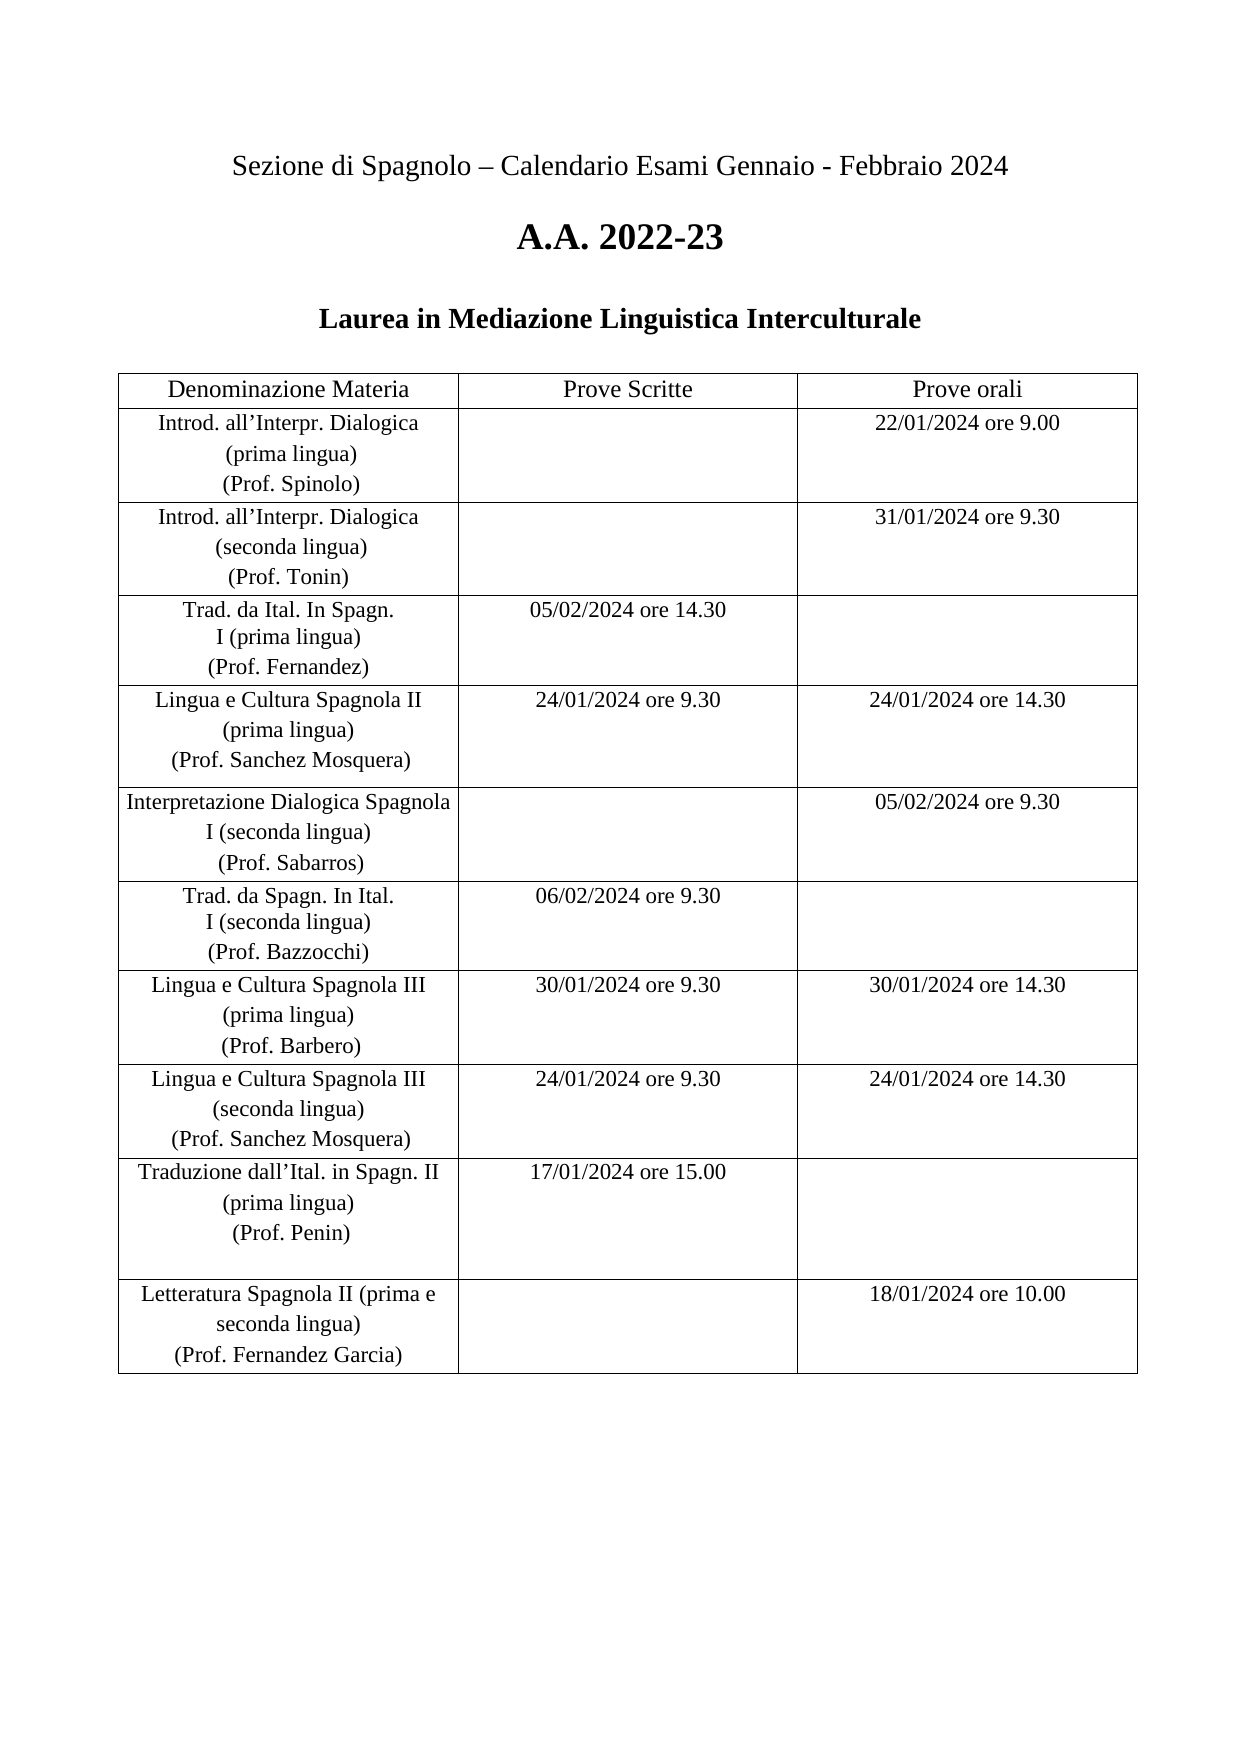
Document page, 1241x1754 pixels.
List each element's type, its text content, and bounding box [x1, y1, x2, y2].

table_cell Trad. da Spagn. In Ital. I (seconda lingua) (Prof. Bazzocchi) [119, 882, 458, 970]
table_cell Introd. all’Interpr. Dialogica (seconda lingua) (Prof. Tonin) [119, 503, 458, 595]
table_cell Lingua e Cultura Spagnola III (seconda lingua) (Prof. Sanchez Mosquera) [119, 1065, 458, 1157]
table_cell [798, 596, 1137, 685]
table_cell [459, 409, 797, 502]
table_cell Trad. da Ital. In Spagn. I (prima lingua) (Prof. Fernandez) [119, 596, 458, 685]
table_cell 22/01/2024 ore 9.00 [798, 409, 1137, 502]
table_cell [798, 882, 1137, 970]
table_cell Letteratura Spagnola II (prima e seconda lingua) (Prof. Fernandez Garcia) [119, 1280, 458, 1373]
table_cell 24/01/2024 ore 9.30 [459, 1065, 797, 1157]
table_cell 24/01/2024 ore 14.30 [798, 686, 1137, 787]
title Sezione di Spagnolo – Calendario Esami Gennaio - Febbraio 2024 [118, 148, 1122, 181]
title Laurea in Mediazione Linguistica Interculturale [118, 301, 1122, 334]
table_cell [798, 1159, 1137, 1279]
table_cell Interpretazione Dialogica Spagnola I (seconda lingua) (Prof. Sabarros) [119, 788, 458, 881]
table_header Prove orali [798, 374, 1137, 408]
table_cell 05/02/2024 ore 14.30 [459, 596, 797, 685]
table_cell 24/01/2024 ore 14.30 [798, 1065, 1137, 1157]
table_cell 31/01/2024 ore 9.30 [798, 503, 1137, 595]
table_cell 05/02/2024 ore 9.30 [798, 788, 1137, 881]
table_cell Traduzione dall’Ital. in Spagn. II (prima lingua) (Prof. Penin) [119, 1159, 458, 1279]
table_cell [459, 503, 797, 595]
table_cell 18/01/2024 ore 10.00 [798, 1280, 1137, 1373]
title A.A. 2022-23 [118, 215, 1122, 258]
table_cell Lingua e Cultura Spagnola III (prima lingua) (Prof. Barbero) [119, 971, 458, 1064]
table_header Prove Scritte [459, 374, 797, 408]
table_cell 24/01/2024 ore 9.30 [459, 686, 797, 787]
table_cell [459, 788, 797, 881]
table_cell 30/01/2024 ore 9.30 [459, 971, 797, 1064]
table_cell 06/02/2024 ore 9.30 [459, 882, 797, 970]
table_cell [459, 1280, 797, 1373]
table_header Denominazione Materia [119, 374, 458, 408]
table_cell Lingua e Cultura Spagnola II (prima lingua) (Prof. Sanchez Mosquera) [119, 686, 458, 787]
table_cell 30/01/2024 ore 14.30 [798, 971, 1137, 1064]
table_cell Introd. all’Interpr. Dialogica (prima lingua) (Prof. Spinolo) [119, 409, 458, 502]
table_cell 17/01/2024 ore 15.00 [459, 1159, 797, 1279]
